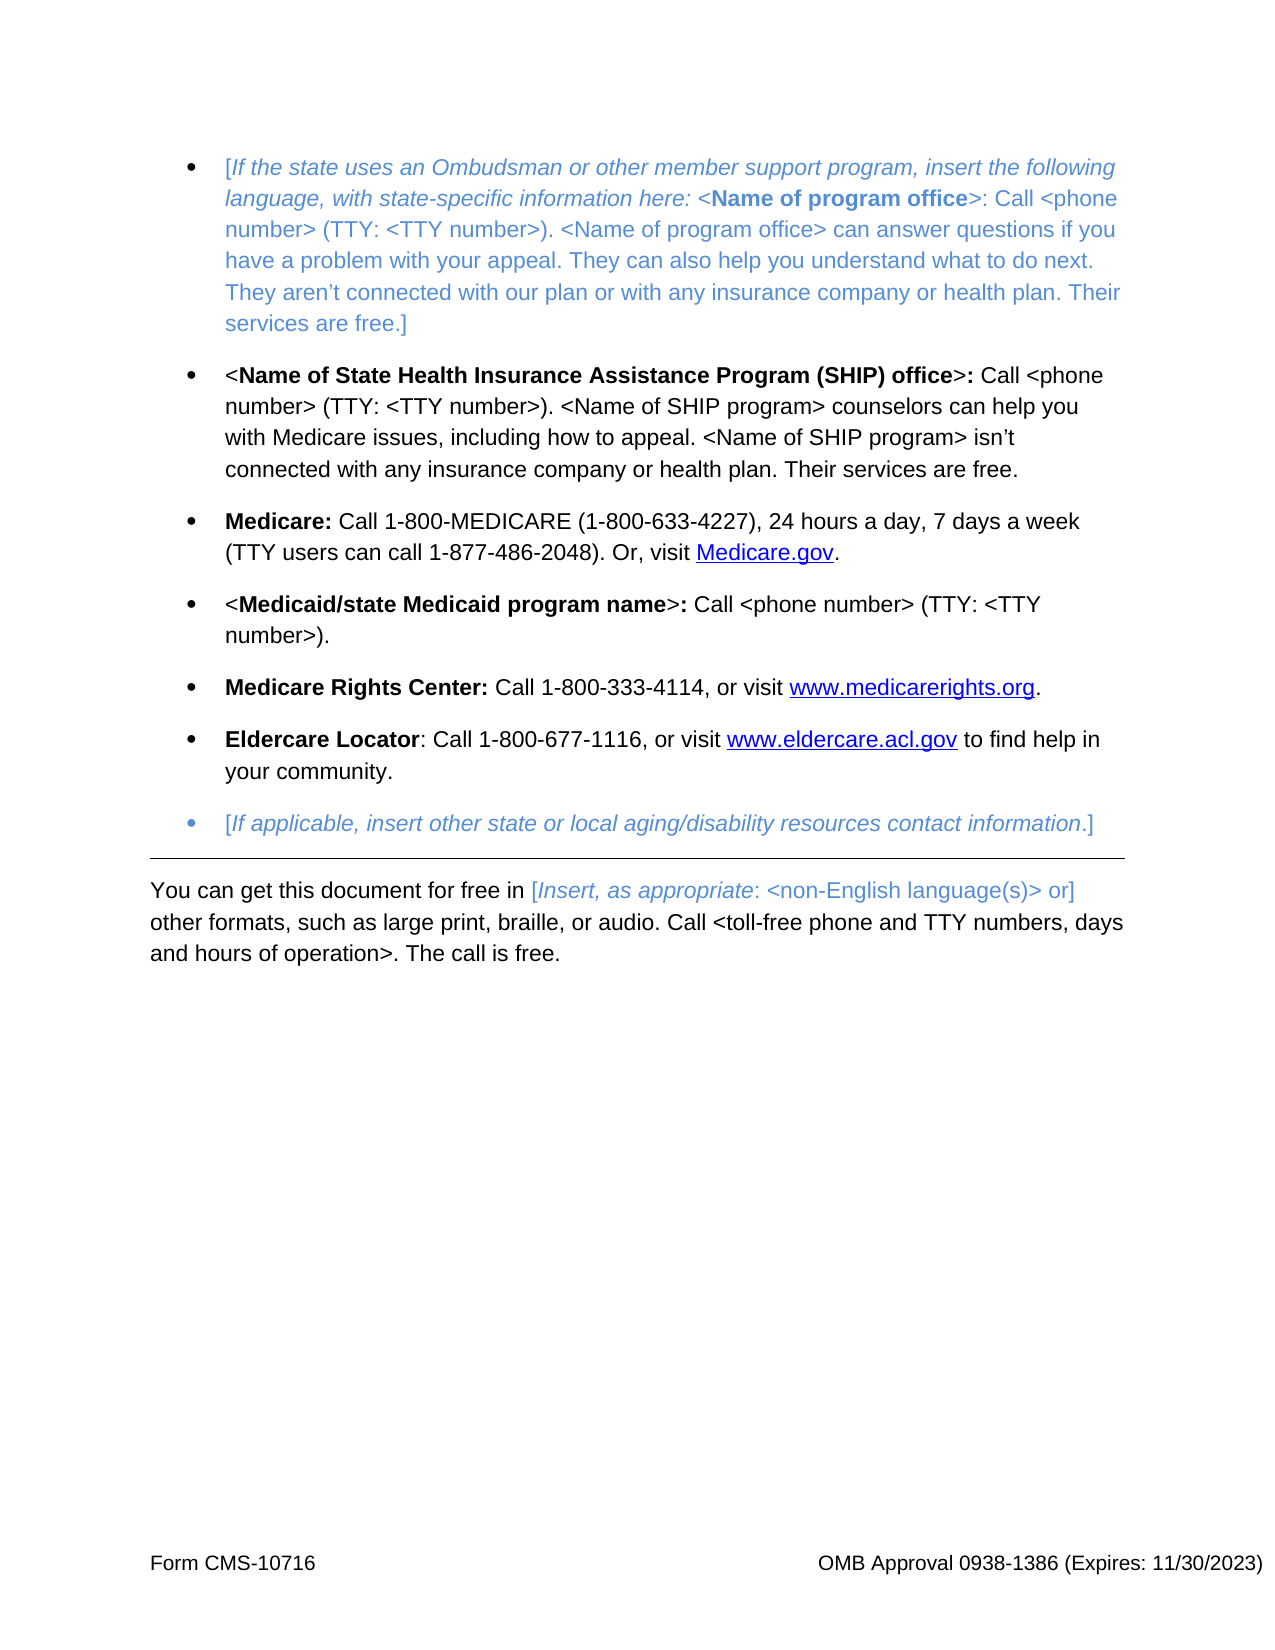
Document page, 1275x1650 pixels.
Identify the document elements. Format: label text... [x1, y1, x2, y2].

text Medicare Rights Center: Call 1-800-333-4114, or visit www.medicarerights.org. [187, 671, 1125, 702]
text <Medicaid/state Medicaid program name>: Call <phone number> (TTY: <TTY number>). [187, 587, 1125, 650]
list [If applicable, insert other state or local aging/disability resources contact information.] [187, 806, 1125, 837]
text Eldercare Locator: Call 1-800-677-1116, or visit www.eldercare.acl.gov to find help in your community. [187, 723, 1125, 785]
text Medicare: Call 1-800-MEDICARE (1-800-633-4227), 24 hours a day, 7 days a week (TTY users can call 1-877-486-2048). Or, visit Medicare.gov. [187, 504, 1125, 567]
list [If the state uses an Ombudsman or other member support program, insert the following language, with state-specific information here: <Name of program office>: Call <phone number> (TTY: <TTY number>). <Name of program office> can answer questions if you have a problem with your appeal. They can also help you understand what to do next. They aren’t connected with our plan or with any insurance company or health plan. Their services are free.] [187, 150, 1125, 337]
list <Name of State Health Insurance Assistance Program (SHIP) office>: Call <phone number> (TTY: <TTY number>). <Name of SHIP program> counselors can help you with Medicare issues, including how to appeal. <Name of SHIP program> isn’t connected with any insurance company or health plan. Their services are free. [187, 358, 1125, 483]
text You can get this document for free in [Insert, as appropriate: <non-English language(s)> or] other formats, such as large print, braille, or audio. Call <toll-free phone and TTY numbers, days and hours of operation>. The call is free. [150, 859, 1125, 968]
